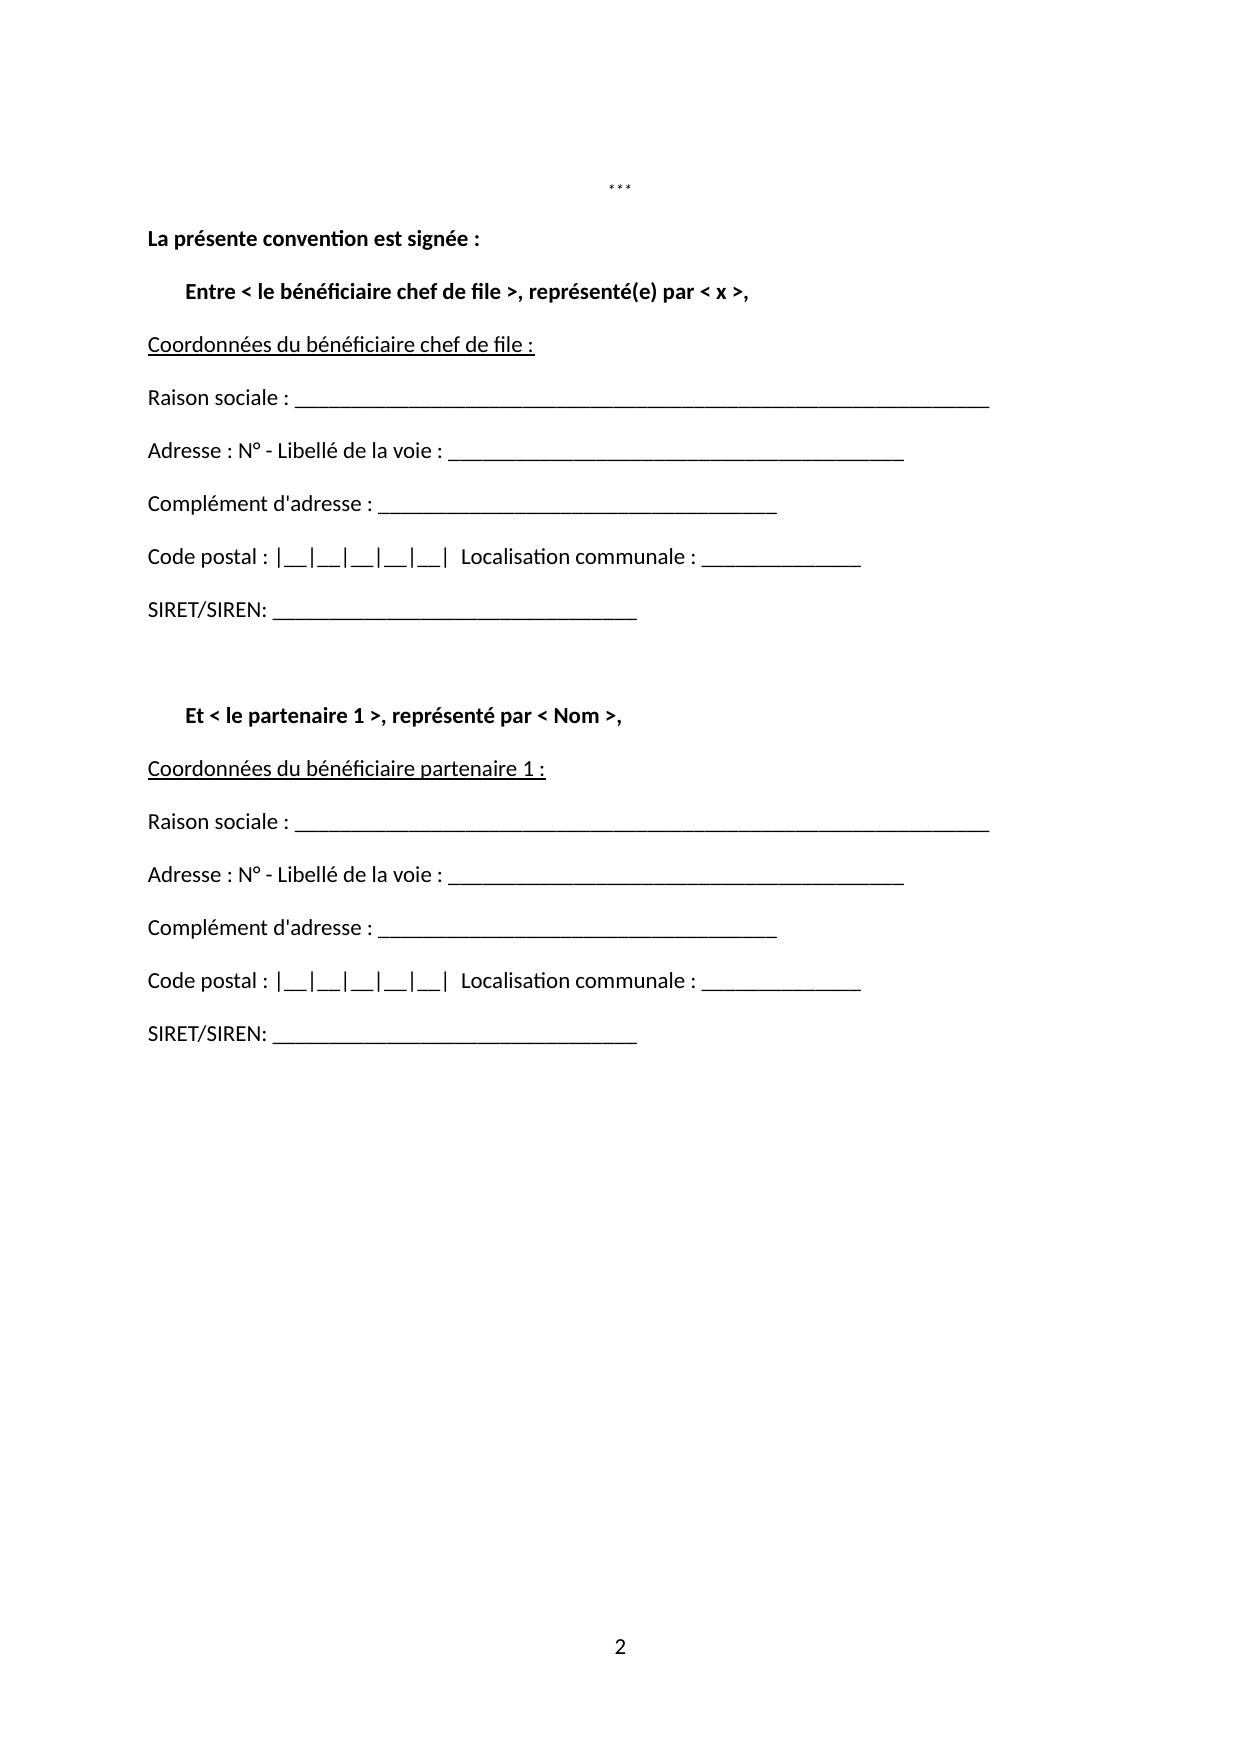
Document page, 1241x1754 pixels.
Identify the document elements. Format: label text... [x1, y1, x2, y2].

text Complément d'adresse : ___________________________________ [148, 489, 1071, 517]
text Entre < le bénéficiaire chef de file >, représenté(e) par < x >, [185, 277, 1071, 305]
text Complément d'adresse : ___________________________________ [148, 913, 1071, 941]
text Adresse : N° - Libellé de la voie : ________________________________________ [148, 436, 1071, 464]
text Code postal : |__|__|__|__|__| Localisation communale : ______________ [148, 542, 1071, 570]
text Coordonnées du bénéficiaire partenaire 1 : [148, 754, 1071, 782]
text Raison sociale : _____________________________________________________________ [148, 383, 1071, 411]
text Code postal : |__|__|__|__|__| Localisation communale : ______________ [148, 966, 1071, 994]
text La présente convention est signée : [148, 224, 1093, 252]
text SIRET/SIREN: ________________________________ [148, 595, 1071, 623]
text Adresse : N° - Libellé de la voie : ________________________________________ [148, 860, 1071, 888]
text Raison sociale : _____________________________________________________________ [148, 807, 1071, 835]
text SIRET/SIREN: ________________________________ [148, 1019, 1071, 1047]
text Et < le partenaire 1 >, représenté par < Nom >, [185, 701, 1071, 729]
text *** [148, 180, 1093, 200]
text Coordonnées du bénéficiaire chef de file : [148, 330, 1071, 358]
